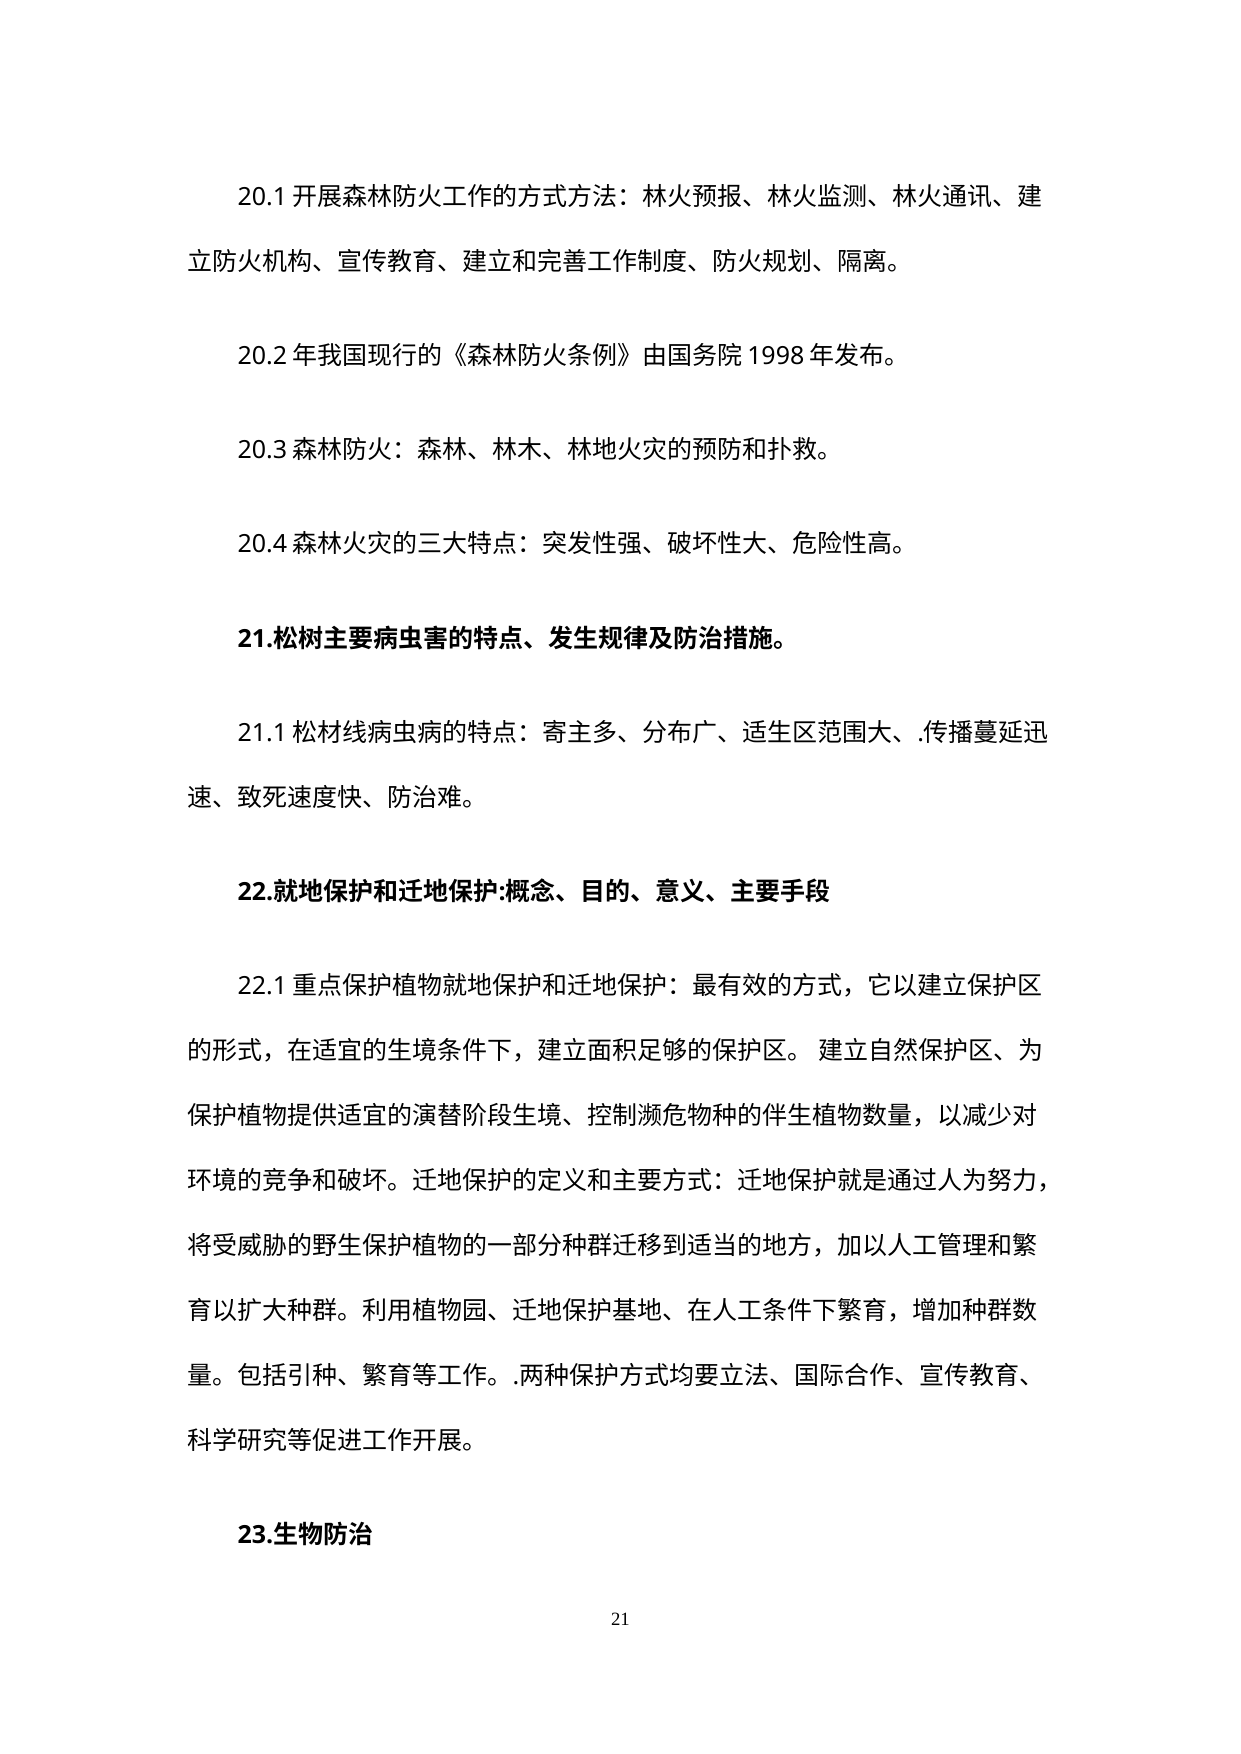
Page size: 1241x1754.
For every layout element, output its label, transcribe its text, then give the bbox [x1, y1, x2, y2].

text 22.就地保护和迁地保护:概念、目的、意义、主要手段 [187, 857, 1053, 922]
text 21.松树主要病虫害的特点、发生规律及防治措施。 [187, 604, 1053, 669]
text 20.2年我国现行的《森林防火条例》由国务院1998年发布。 [187, 321, 1053, 386]
text 21.1松材线病虫病的特点：寄主多、分布广、适生区范围大、.传播蔓延迅速、致死速度快、防治难。 [187, 698, 1053, 828]
text 20.4森林火灾的三大特点：突发性强、破坏性大、危险性高。 [187, 509, 1053, 574]
text 20.1开展森林防火工作的方式方法：林火预报、林火监测、林火通讯、建立防火机构、宣传教育、建立和完善工作制度、防火规划、隔离。 [187, 162, 1053, 292]
text 23.生物防治 [187, 1500, 1053, 1565]
text 22.1重点保护植物就地保护和迁地保护：最有效的方式，它以建立保护区的形式，在适宜的生境条件下，建立面积足够的保护区。 建立自然保护区、为保护植物提供适宜的演替阶段生境、控制濒危物种的伴生植物数量，以减少对环境的竞争和破坏。迁地保护的定义和主要方式：迁地保护就是通过人为努力，将受威胁的野生保护植物的一部分种群迁移到适当的地方，加以人工管理和繁育以扩大种群。利用植物园、迁地保护基地、在人工条件下繁育，增加种群数量。包括引种、繁育等工作。.两种保护方式均要立法、国际合作、宣传教育、科学研究等促进工作开展。 [187, 951, 1053, 1471]
text 20.3森林防火：森林、林木、林地火灾的预防和扑救。 [187, 415, 1053, 480]
